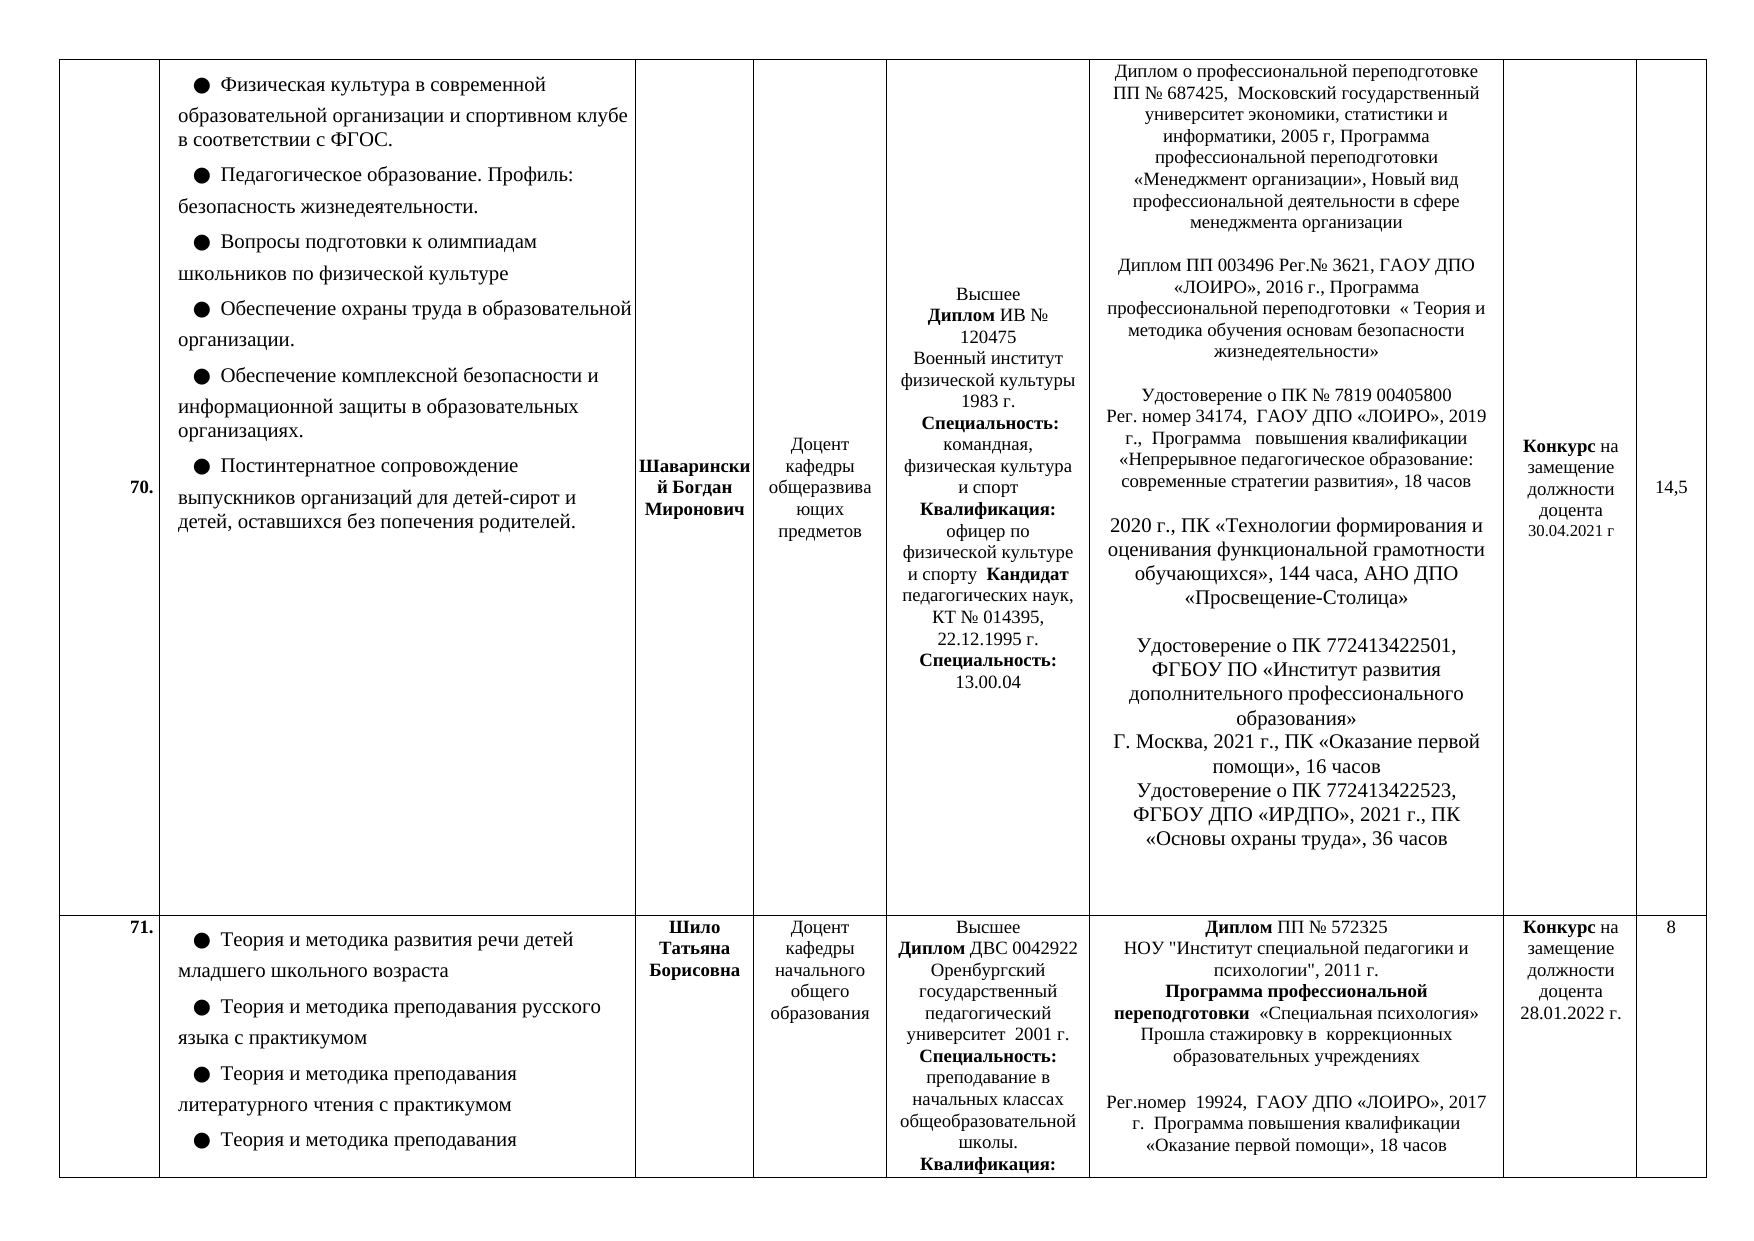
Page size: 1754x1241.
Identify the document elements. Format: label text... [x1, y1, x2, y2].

table_cell Шаваринский Богдан Миронович [636, 60, 753, 914]
table_cell Конкурс на замещение должности доцента 30.04.2021 г [1504, 60, 1636, 914]
table_cell Диплом о профессиональной переподготовке ПП № 687425, Московский государственный университет экономики, статистики и информатики, 2005 г, Программа профессиональной переподготовки «Менеджмент организации», Новый вид профессиональной деятельности в сфере менеджмента организации Диплом ПП 003496 Рег.№ 3621, ГАОУ ДПО «ЛОИРО», 2016 г., Программа профессиональной переподготовки « Теория и методика обучения основам безопасности жизнедеятельности» Удостоверение о ПК № 7819 00405800 Рег. номер 34174, ГАОУ ДПО «ЛОИРО», 2019 г., Программа повышения квалификации «Непрерывное педагогическое образование: современные стратегии развития», 18 часов 2020 г., ПК «Технологии формирования и оценивания функциональной грамотности обучающихся», 144 часа, АНО ДПО «Просвещение-Столица» Удостоверение о ПК 772413422501, ФГБОУ ПО «Институт развития дополнительного профессионального образования» Г. Москва, 2021 г., ПК «Оказание первой помощи», 16 часов Удостоверение о ПК 772413422523, ФГБОУ ДПО «ИРДПО», 2021 г., ПК «Основы охраны труда», 36 часов [1090, 60, 1503, 914]
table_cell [1504, 916, 1636, 1177]
table_cell 14,5 [1637, 60, 1706, 914]
table_cell [60, 60, 159, 914]
table_cell 8 [1637, 916, 1706, 1177]
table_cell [887, 916, 1089, 1177]
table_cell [1090, 916, 1503, 1177]
table_cell Физическая культура в современной образовательной организации и спортивном клубе в соответствии с ФГОС. Педагогическое образование. Профиль: безопасность жизнедеятельности. Вопросы подготовки к олимпиадам школьников по физической культуре Обеспечение охраны труда в образовательной организации. Обеспечение комплексной безопасности и информационной защиты в образовательных организациях. Постинтернатное сопровождение выпускников организаций для детей-сирот и детей, оставшихся без попечения родителей. [160, 60, 635, 914]
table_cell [160, 916, 635, 1177]
table_cell [60, 916, 159, 1177]
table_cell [754, 916, 886, 1177]
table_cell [636, 916, 753, 1177]
table_cell Высшее Диплом ИВ № 120475 Военный институт физической культуры 1983 г. Специальность: командная, физическая культура и спорт Квалификация: офицер по физической культуре и спорту Кандидат педагогических наук, КТ № 014395, 22.12.1995 г. Специальность: 13.00.04 [887, 60, 1089, 914]
table_cell Доцент кафедры общеразвивающих предметов [754, 60, 886, 914]
